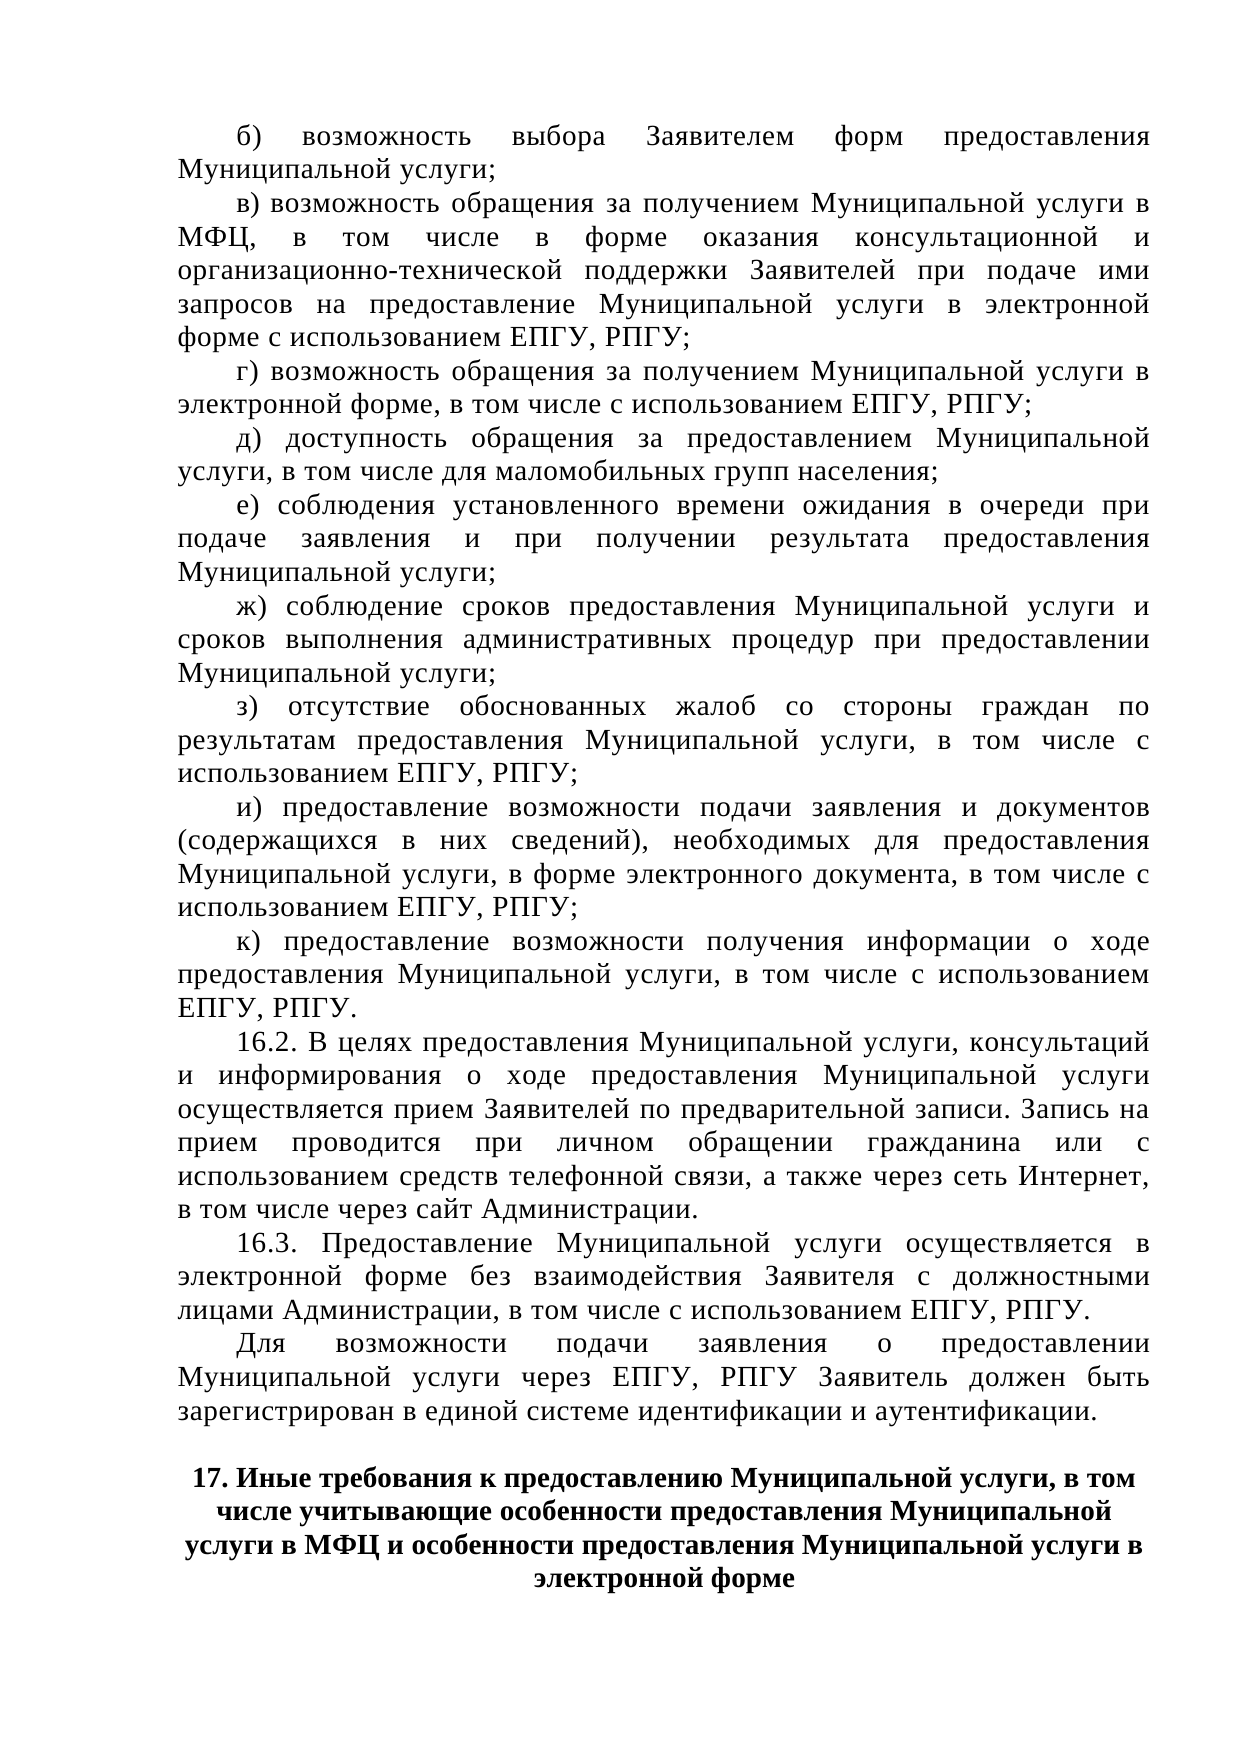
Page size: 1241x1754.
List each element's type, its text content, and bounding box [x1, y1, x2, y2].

text е) соблюдения установленного времени ожидания в очереди при подаче заявления и при получении результата предоставления Муниципальной услуги; [177, 487, 1152, 588]
text 17. Иные требования к предоставлению Муниципальной услуги, в том числе учитывающие особенности предоставления Муниципальной услуги в МФЦ и особенности предоставления Муниципальной услуги в электронной форме [177, 1460, 1152, 1594]
text к) предоставление возможности получения информации о ходе предоставления Муниципальной услуги, в том числе с использованием ЕПГУ, РПГУ. [177, 923, 1152, 1024]
text г) возможность обращения за получением Муниципальной услуги в электронной форме, в том числе с использованием ЕПГУ, РПГУ; [177, 353, 1152, 420]
text и) предоставление возможности подачи заявления и документов (содержащихся в них сведений), необходимых для предоставления Муниципальной услуги, в форме электронного документа, в том числе с использованием ЕПГУ, РПГУ; [177, 789, 1152, 923]
text д) доступность обращения за предоставлением Муниципальной услуги, в том числе для маломобильных групп населения; [177, 420, 1152, 487]
text з) отсутствие обоснованных жалоб со стороны граждан по результатам предоставления Муниципальной услуги, в том числе с использованием ЕПГУ, РПГУ; [177, 688, 1152, 789]
text Для возможности подачи заявления о предоставлении Муниципальной услуги через ЕПГУ, РПГУ Заявитель должен быть зарегистрирован в единой системе идентификации и аутентификации. [177, 1326, 1152, 1426]
text ж) соблюдение сроков предоставления Муниципальной услуги и сроков выполнения административных процедур при предоставлении Муниципальной услуги; [177, 588, 1152, 688]
text в) возможность обращения за получением Муниципальной услуги в МФЦ, в том числе в форме оказания консультационной и организационно-технической поддержки Заявителей при подаче ими запросов на предоставление Муниципальной услуги в электронной форме с использованием ЕПГУ, РПГУ; [177, 185, 1152, 353]
text 16.3. Предоставление Муниципальной услуги осуществляется в электронной форме без взаимодействия Заявителя с должностными лицами Администрации, в том числе с использованием ЕПГУ, РПГУ. [177, 1225, 1152, 1326]
text 16.2. В целях предоставления Муниципальной услуги, консультаций и информирования о ходе предоставления Муниципальной услуги осуществляется прием Заявителей по предварительной записи. Запись на прием проводится при личном обращении гражданина или с использованием средств телефонной связи, а также через сеть Интернет, в том числе через сайт Администрации. [177, 1024, 1152, 1225]
text б) возможность выбора Заявителем форм предоставления Муниципальной услуги; [177, 118, 1152, 185]
